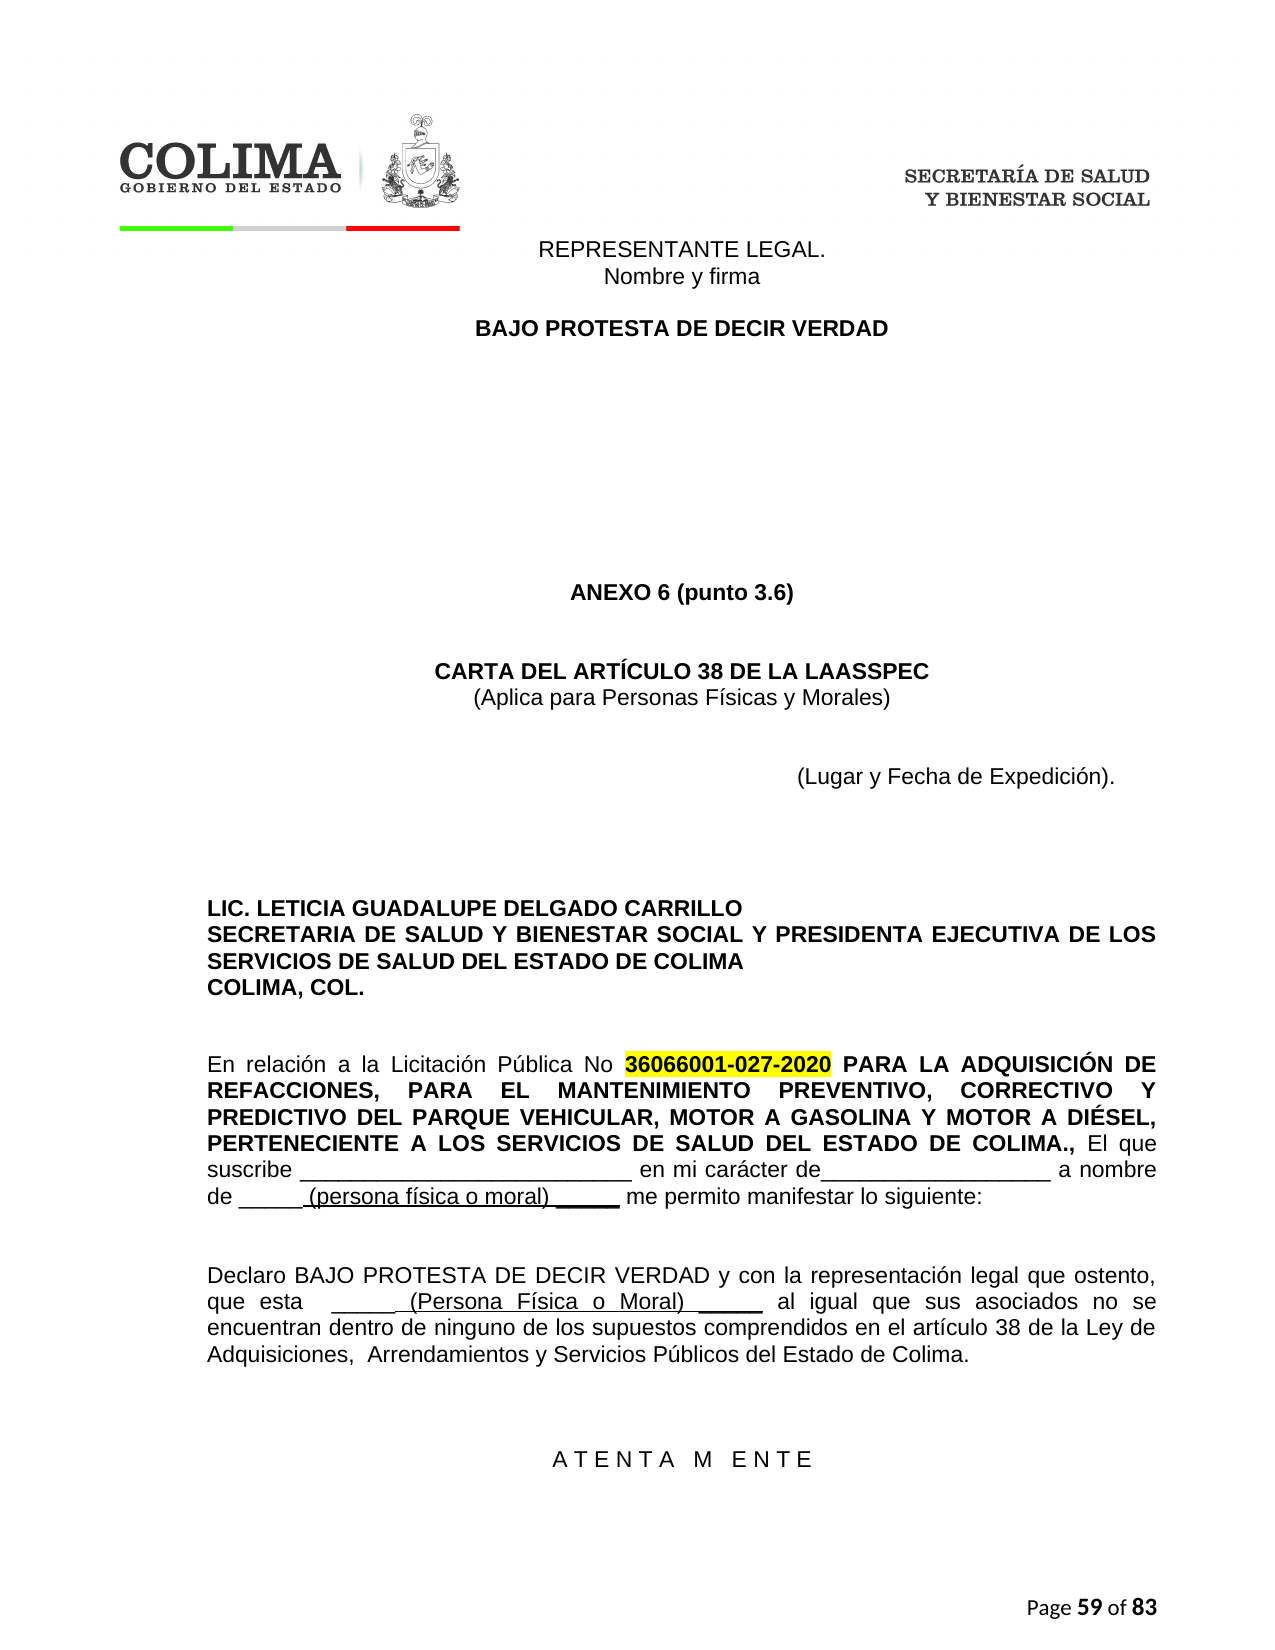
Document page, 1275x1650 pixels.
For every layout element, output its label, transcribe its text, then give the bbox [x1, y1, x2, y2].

text CARTA DEL ARTÍCULO 38 DE LA LAASSPEC [207, 658, 1157, 684]
text A T E N T A M E N T E [207, 1446, 1157, 1472]
text Declaro BAJO PROTESTA DE DECIR VERDAD y con la representación legal que ostento, que esta _____ (Persona Física o Moral) _____ al igual que sus asociados no se encuentran dentro de ninguno de los supuestos comprendidos en el artículo 38 de la Ley de Adquisiciones, Arrendamientos y Servicios Públicos del Estado de Colima. [207, 1262, 1157, 1367]
picture [3, 29, 1267, 255]
text REPRESENTANTE LEGAL. [207, 236, 1157, 263]
text Nombre y firma [207, 263, 1157, 289]
text SECRETARIA DE SALUD Y BIENESTAR SOCIAL Y PRESIDENTA EJECUTIVA DE LOS SERVICIOS DE SALUD DEL ESTADO DE COLIMA [207, 921, 1157, 974]
text En relación a la Licitación Pública No 36066001-027-2020 PARA LA ADQUISICIÓN DE REFACCIONES, PARA EL MANTENIMIENTO PREVENTIVO, CORRECTIVO Y PREDICTIVO DEL PARQUE VEHICULAR, MOTOR A GASOLINA Y MOTOR A DIÉSEL, PERTENECIENTE A LOS SERVICIOS DE SALUD DEL ESTADO DE COLIMA., El que suscribe __________________________ en mi carácter de__________________ a nombre de _____ (persona física o moral) _____ me permito manifestar lo siguiente: [207, 1051, 1157, 1209]
text (Lugar y Fecha de Expedición). [797, 763, 1157, 790]
text ANEXO 6 (punto 3.6) [207, 579, 1157, 605]
text COLIMA, COL. [207, 974, 1157, 1001]
subtitle LIC. LETICIA GUADALUPE DELGADO CARRILLO [207, 895, 1157, 921]
text (Aplica para Personas Físicas y Morales) [207, 684, 1157, 711]
text BAJO PROTESTA DE DECIR VERDAD [207, 315, 1157, 342]
